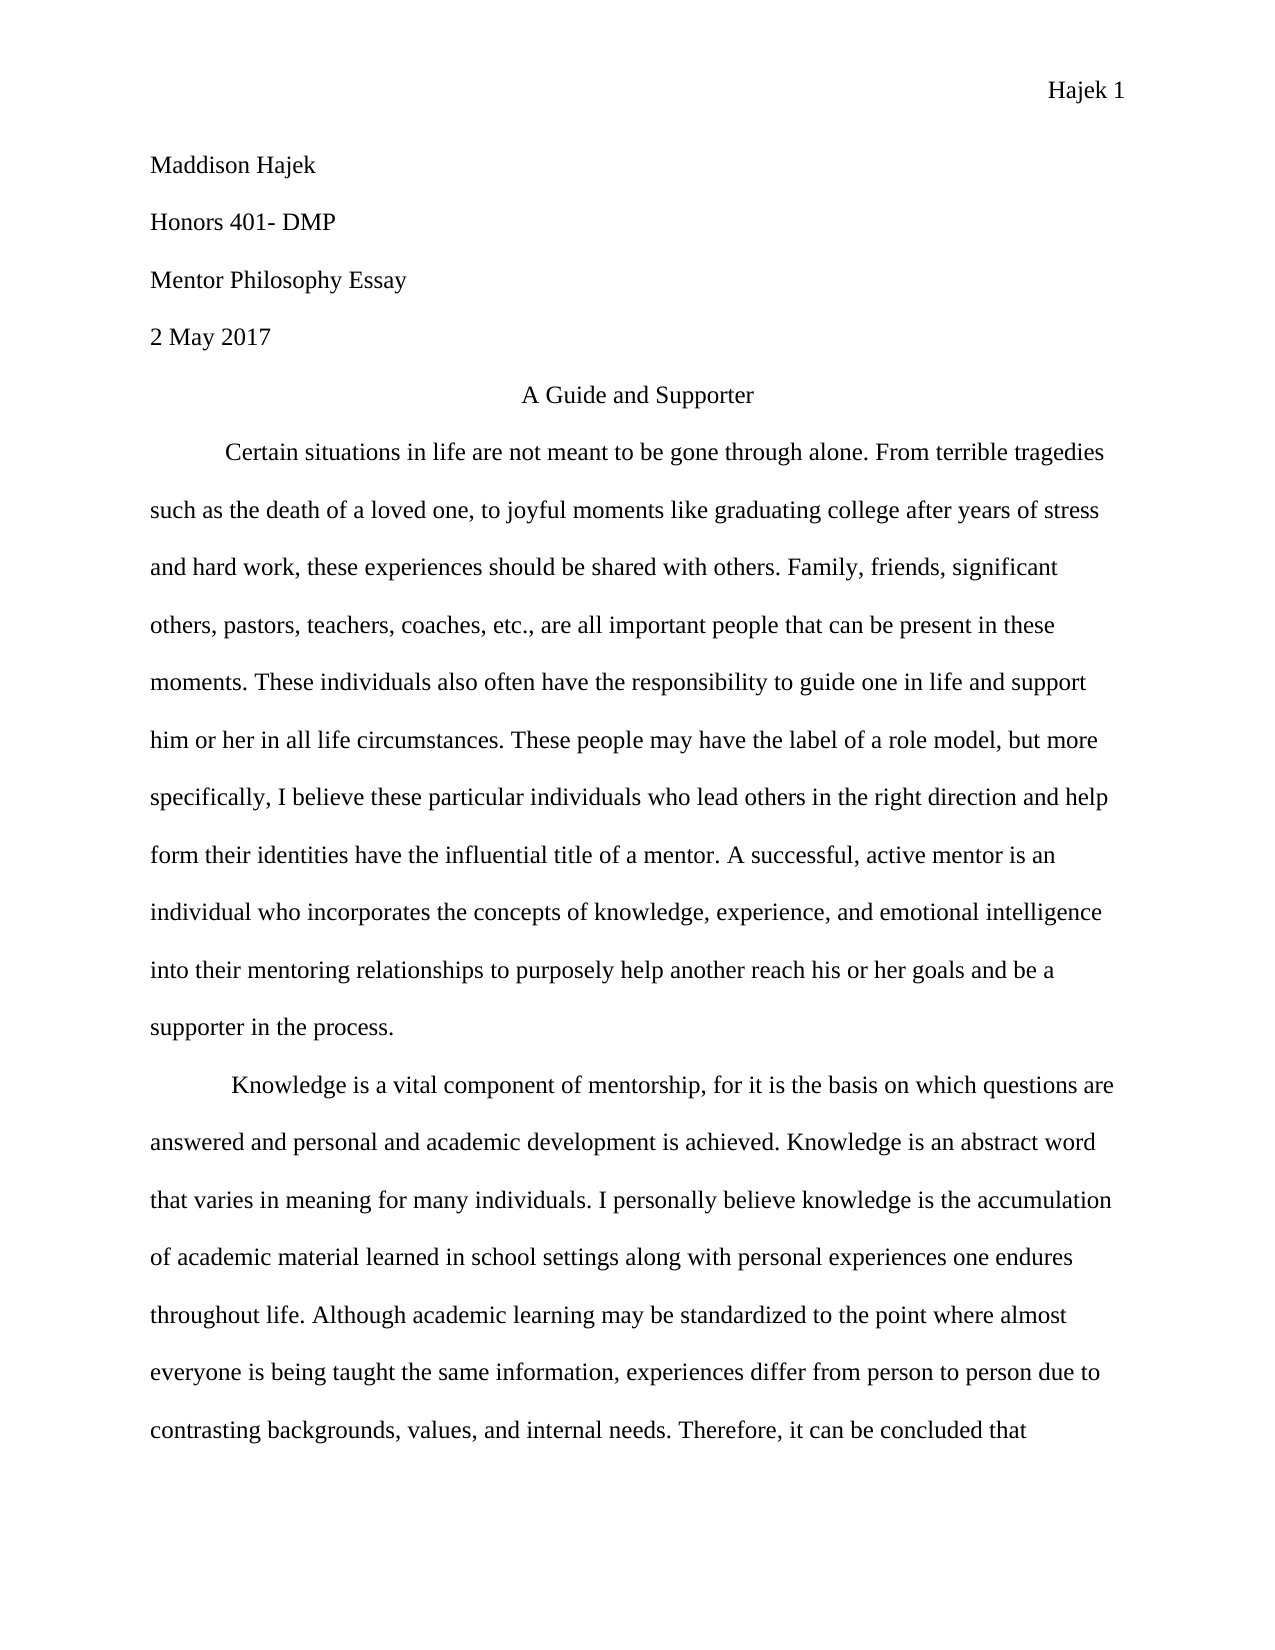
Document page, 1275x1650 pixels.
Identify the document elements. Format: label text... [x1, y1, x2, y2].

text Certain situations in life are not meant to be gone through alone. From terrible tragedies such as the death of a loved one, to joyful moments like graduating college after years of stress and hard work, these experiences should be shared with others. Family, friends, significant others, pastors, teachers, coaches, etc., are all important people that can be present in these moments. These individuals also often have the responsibility to guide one in life and support him or her in all life circumstances. These people may have the label of a role model, but more specifically, I believe these particular individuals who lead others in the right direction and help form their identities have the influential title of a mentor. A successful, active mentor is an individual who incorporates the concepts of knowledge, experience, and emotional intelligence into their mentoring relationships to purposely help another reach his or her goals and be a supporter in the process. [150, 437, 1125, 1041]
text 2 May 2017 [150, 322, 1125, 351]
text Maddison Hajek [150, 150, 1125, 179]
text Honors 401- DMP [150, 207, 1125, 236]
text A Guide and Supporter [150, 380, 1125, 409]
text Mentor Philosophy Essay [150, 265, 1125, 294]
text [150, 1070, 1125, 1444]
